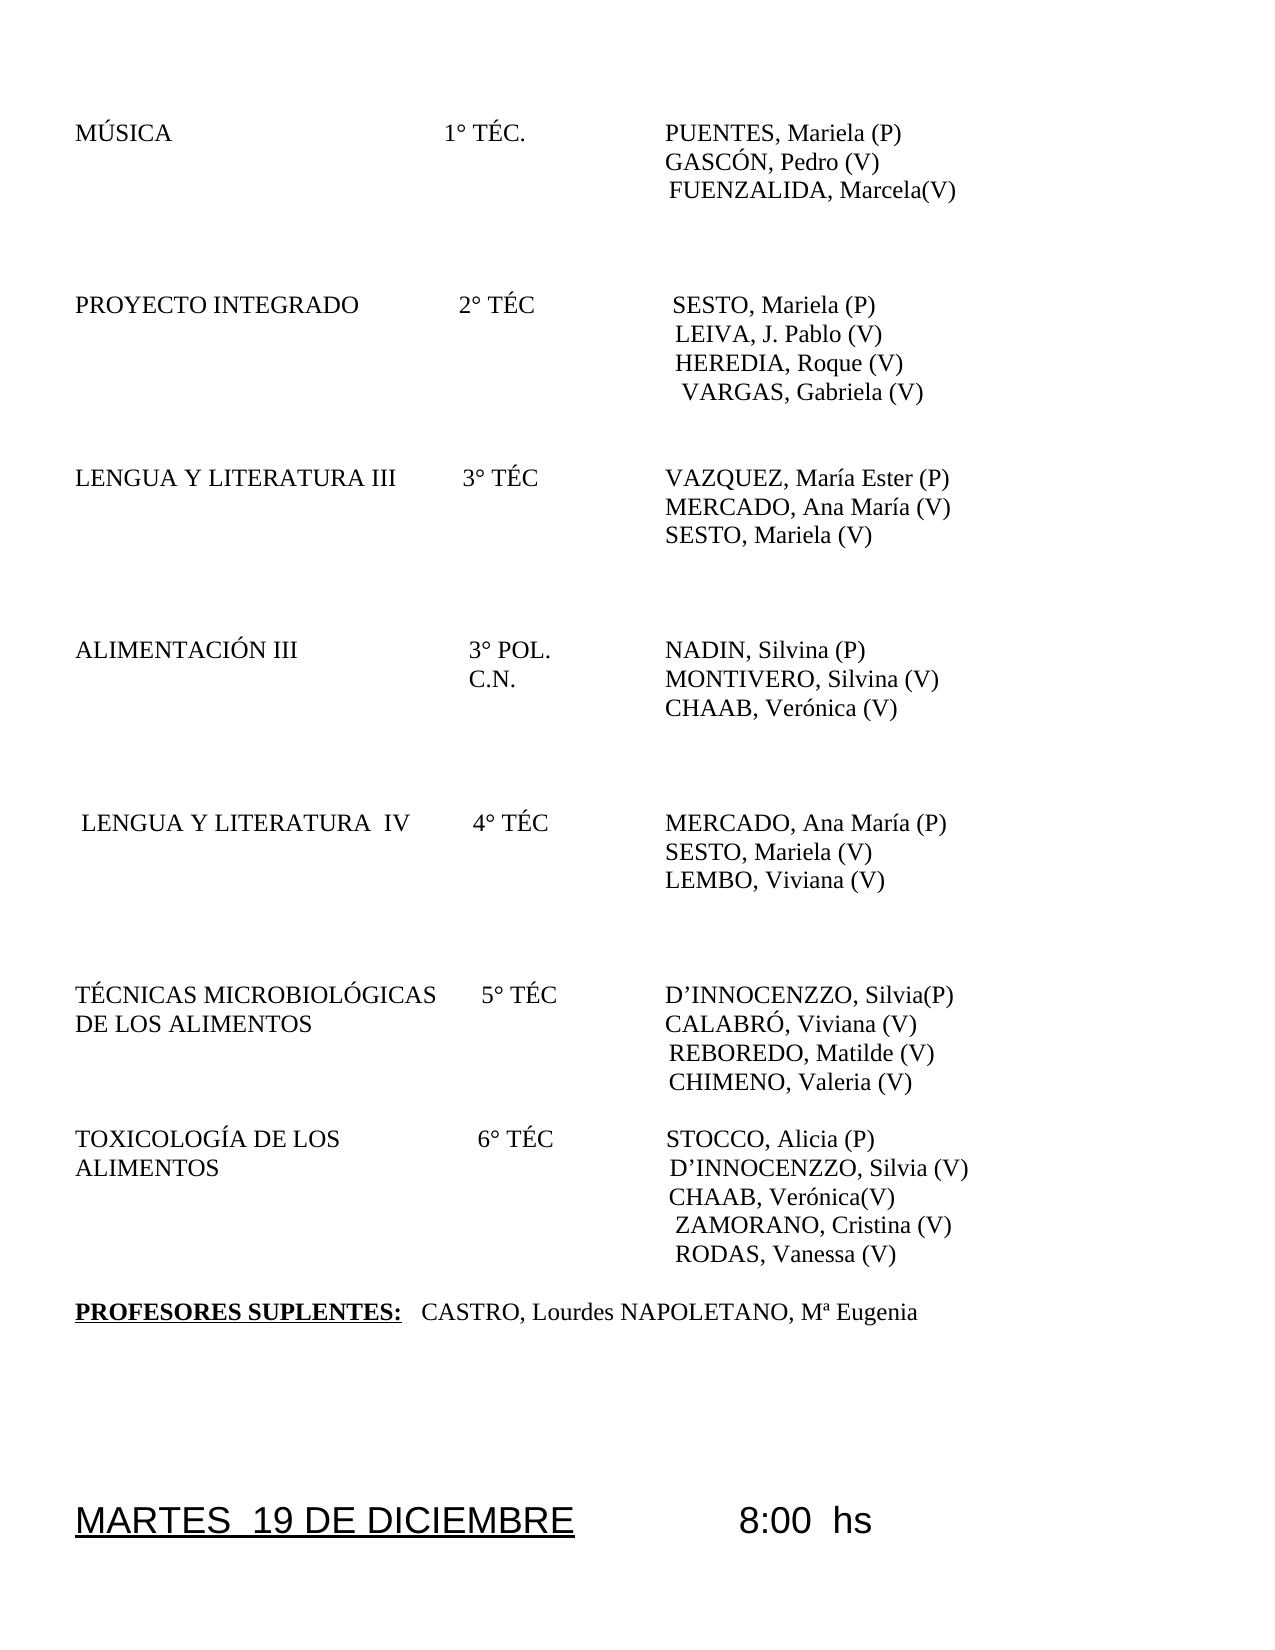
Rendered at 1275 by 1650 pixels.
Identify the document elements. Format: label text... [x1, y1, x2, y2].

text ALIMENTOS D’INNOCENZZO, Silvia (V) [75, 1153, 1200, 1182]
text CHIMENO, Valeria (V) [75, 1067, 1200, 1096]
text GASCÓN, Pedro (V) [75, 147, 1200, 176]
text LENGUA Y LITERATURA III 3° TÉC VAZQUEZ, María Ester (P) [75, 463, 1200, 492]
text MÚSICA 1° TÉC. PUENTES, Mariela (P) [75, 118, 1200, 147]
text C.N. MONTIVERO, Silvina (V) [75, 664, 1200, 693]
text MARTES 19 DE DICIEMBRE 8:00 hs [75, 1498, 1200, 1541]
text ZAMORANO, Cristina (V) [75, 1211, 1200, 1239]
text CHAAB, Verónica (V) [75, 693, 1200, 722]
text LEIVA, J. Pablo (V) [75, 319, 1200, 348]
text SESTO, Mariela (V) [75, 837, 1200, 866]
text LENGUA Y LITERATURA IV 4° TÉC MERCADO, Ana María (P) [75, 808, 1200, 837]
text CHAAB, Verónica(V) [75, 1182, 1200, 1211]
text RODAS, Vanessa (V) [75, 1239, 1200, 1268]
text VARGAS, Gabriela (V) [75, 377, 1200, 406]
text DE LOS ALIMENTOS CALABRÓ, Viviana (V) [75, 1009, 1200, 1038]
text SESTO, Mariela (V) [75, 521, 1200, 549]
text ALIMENTACIÓN III 3° POL. NADIN, Silvina (P) [75, 636, 1200, 664]
text REBOREDO, Matilde (V) [75, 1038, 1200, 1067]
text MERCADO, Ana María (V) [75, 492, 1200, 521]
text TOXICOLOGÍA DE LOS 6° TÉC STOCCO, Alicia (P) [75, 1124, 1200, 1153]
text PROFESORES SUPLENTES: CASTRO, Lourdes NAPOLETANO, Mª Eugenia [75, 1297, 1200, 1326]
text PROYECTO INTEGRADO 2° TÉC SESTO, Mariela (P) [75, 291, 1200, 319]
text LEMBO, Viviana (V) [75, 866, 1200, 894]
text TÉCNICAS MICROBIOLÓGICAS 5° TÉC D’INNOCENZZO, Silvia(P) [75, 981, 1200, 1009]
text HEREDIA, Roque (V) [75, 348, 1200, 377]
text FUENZALIDA, Marcela(V) [75, 176, 1200, 204]
